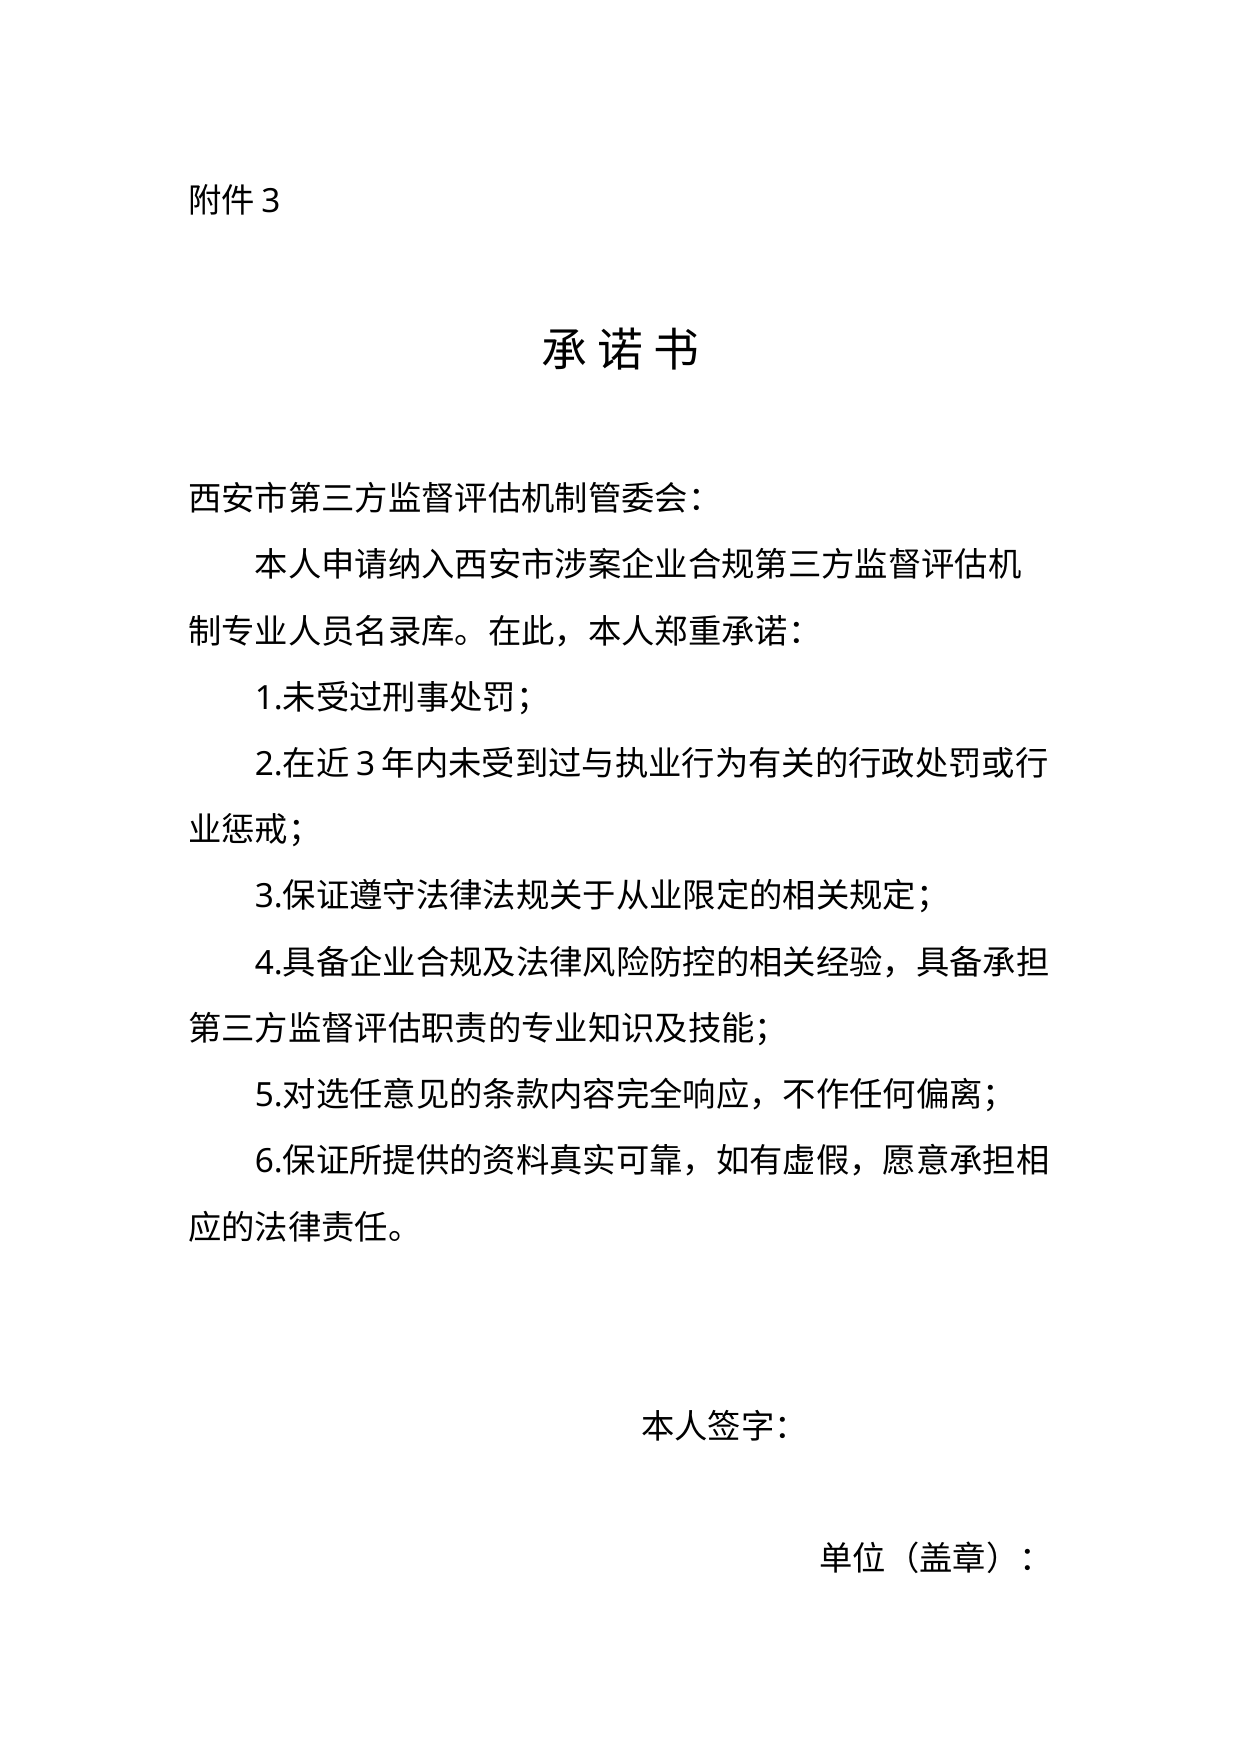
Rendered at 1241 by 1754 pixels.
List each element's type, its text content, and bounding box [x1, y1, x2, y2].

text 本人签字： [188, 1390, 1052, 1457]
text 2.在近3年内未受到过与执业行为有关的行政处罚或行业惩戒； [188, 728, 1052, 860]
text 单位（盖章）： [188, 1523, 1052, 1589]
text 西安市第三方监督评估机制管委会： [188, 463, 1052, 529]
text 4.具备企业合规及法律风险防控的相关经验，具备承担第三方监督评估职责的专业知识及技能； [188, 927, 1052, 1059]
text 1.未受过刑事处罚； [188, 662, 1052, 728]
text 6.保证所提供的资料真实可靠，如有虚假，愿意承担相应的法律责任。 [188, 1125, 1052, 1258]
text 5.对选任意见的条款内容完全响应，不作任何偏离； [188, 1059, 1052, 1125]
text 3.保证遵守法律法规关于从业限定的相关规定； [188, 860, 1052, 927]
text 承 诺 书 [188, 297, 1052, 397]
text 本人申请纳入西安市涉案企业合规第三方监督评估机制专业人员名录库。在此，本人郑重承诺： [188, 529, 1052, 662]
text 附件3 [188, 165, 1052, 231]
